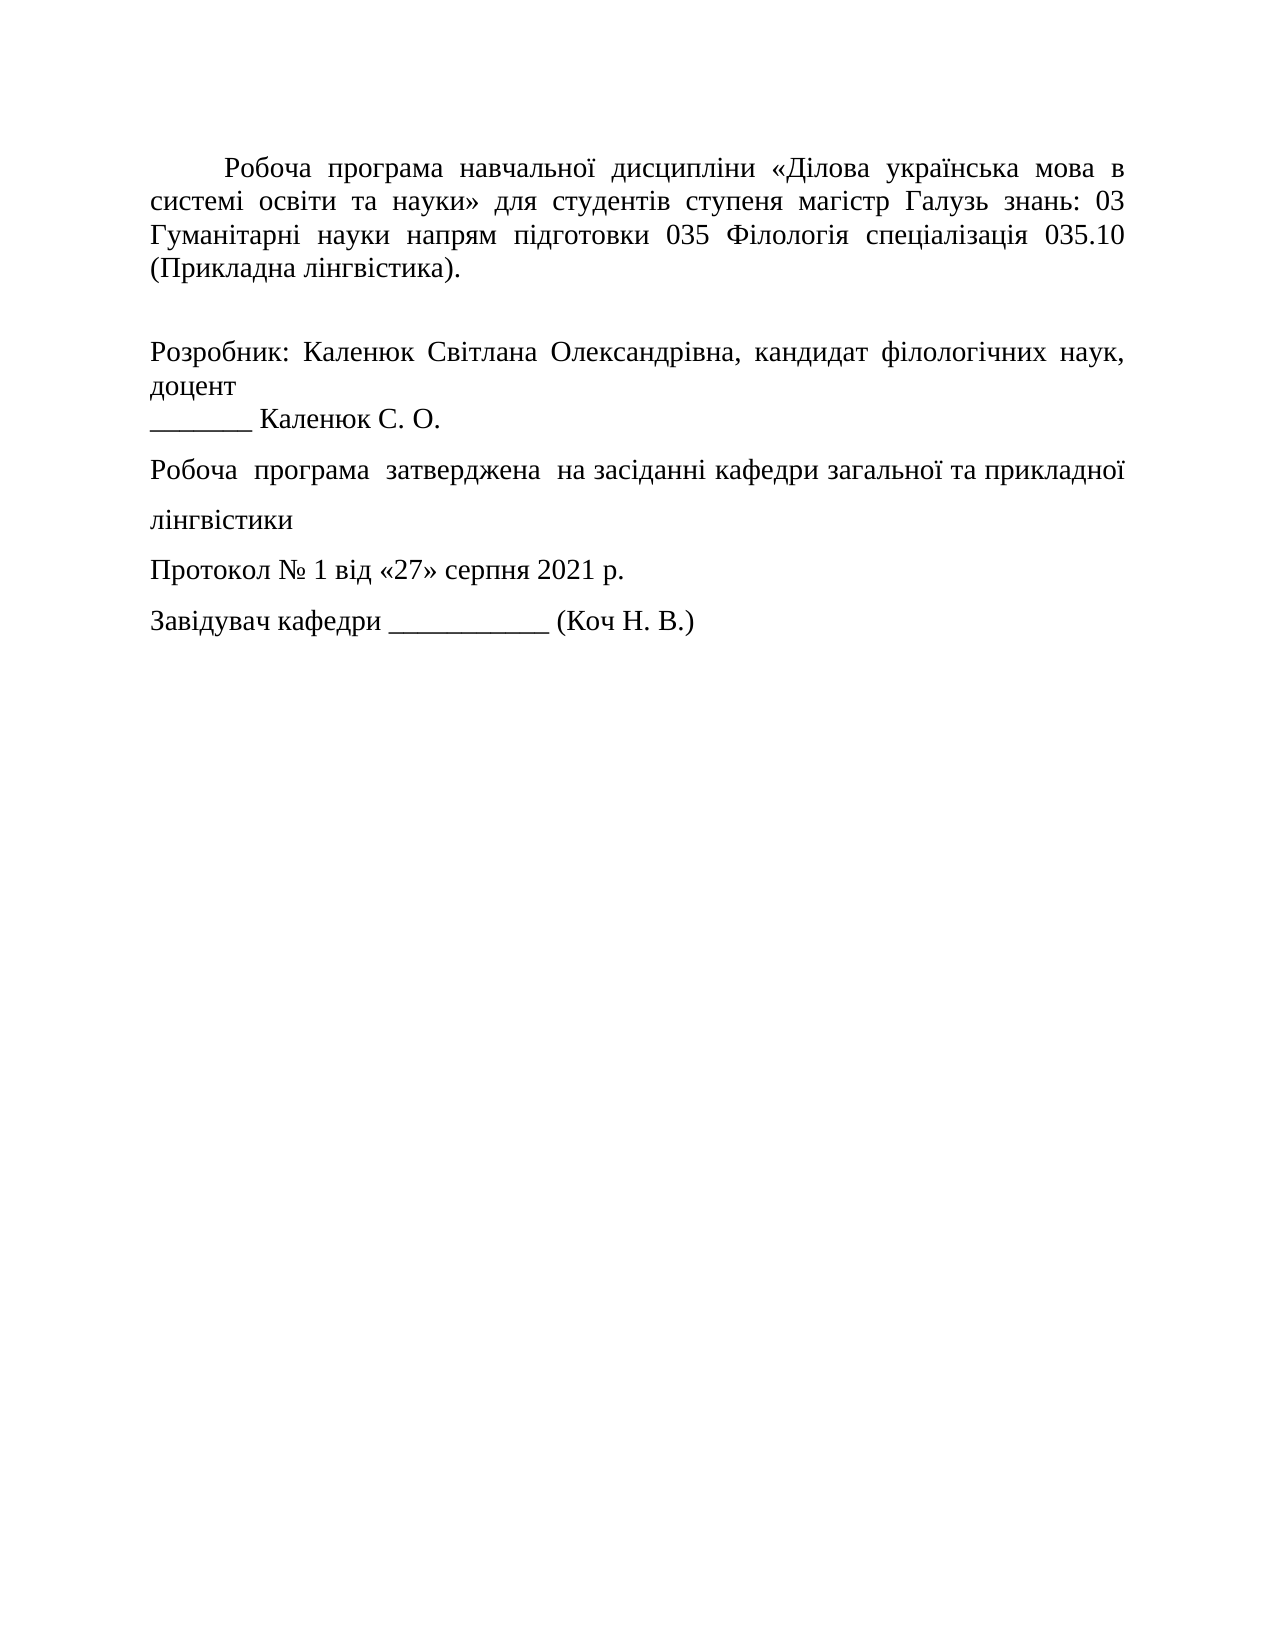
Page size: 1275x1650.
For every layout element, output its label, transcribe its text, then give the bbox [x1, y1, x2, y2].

text Протокол № 1 від «27» серпня 2021 р. [150, 552, 1125, 586]
text _______ Каленюк С. О. [150, 402, 1125, 435]
text Розробник: Каленюк Світлана Олександрівна, кандидат філологічних наук, доцент [150, 334, 1125, 402]
text Робоча програма навчальної дисципліни «Ділова українська мова в системі освіти та науки» для студентів ступеня магістр Галузь знань: 03 Гуманітарні науки напрям підготовки 035 Філологія спеціалізація 035.10 (Прикладна лінгвістика). [150, 150, 1125, 284]
text Завідувач кафедри ___________ (Коч Н. В.) [150, 603, 1125, 636]
text Робоча програма затверджена на засіданні кафедри загальної та прикладної лінгвістики [150, 452, 1125, 536]
